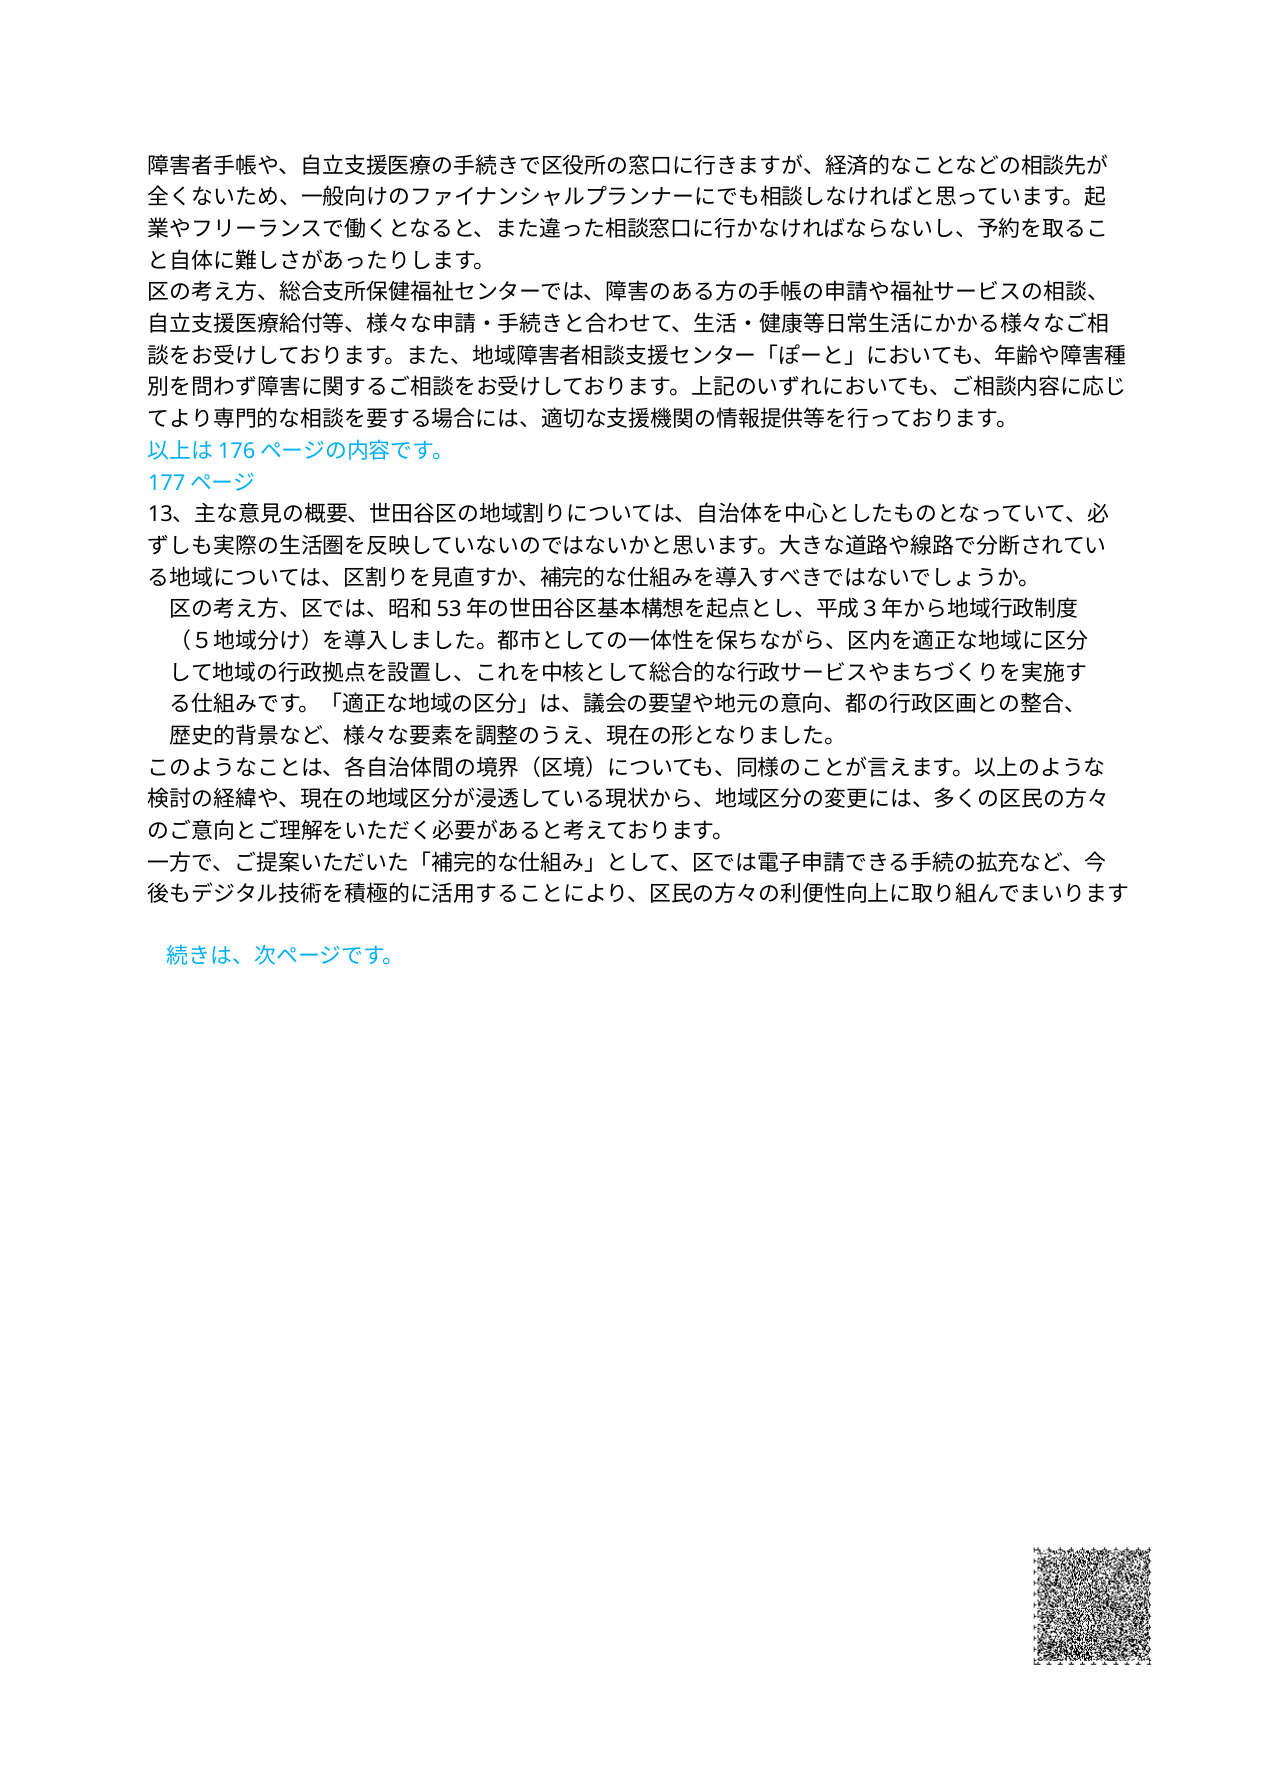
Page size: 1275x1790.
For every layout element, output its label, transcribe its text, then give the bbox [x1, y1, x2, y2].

text 障害者手帳や、自立支援医療の手続きで区役所の窓口に行きますが、経済的なことなどの相談先が全くないため、一般向けのファイナンシャルプランナーにでも相談しなければと思っています。起業やフリーランスで働くとなると、また違った相談窓口に行かなければならないし、予約を取ること自体に難しさがあったりします。 [148, 148, 1127, 274]
text 177ページ [148, 464, 1127, 496]
text 区の考え方、区では、昭和53年の世田谷区基本構想を起点とし、平成３年から地域行政制度（５地域分け）を導入しました。都市としての一体性を保ちながら、区内を適正な地域に区分して地域の行政拠点を設置し、これを中核として総合的な行政サービスやまちづくりを実施する仕組みです。「適正な地域の区分」は、議会の要望や地元の意向、都の行政区画との整合、歴史的背景など、様々な要素を調整のうえ、現在の形となりました。 [169, 591, 1105, 750]
text このようなことは、各自治体間の境界（区境）についても、同様のことが言えます。以上のような検討の経緯や、現在の地域区分が浸透している現状から、地域区分の変更には、多くの区民の方々のご意向とご理解をいただく必要があると考えております。 [148, 750, 1127, 845]
text 区の考え方、総合支所保健福祉センターでは、障害のある方の手帳の申請や福祉サービスの相談、自立支援医療給付等、様々な申請・手続きと合わせて、生活・健康等日常生活にかかる様々なご相談をお受けしております。また、地域障害者相談支援センター「ぽーと」においても、年齢や障害種別を問わず障害に関するご相談をお受けしております。上記のいずれにおいても、ご相談内容に応じてより専門的な相談を要する場合には、適切な支援機関の情報提供等を行っております。 [148, 274, 1127, 433]
text 13、主な意見の概要、世田谷区の地域割りについては、自治体を中心としたものとなっていて、必ずしも実際の生活圏を反映していないのではないかと思います。大きな道路や線路で分断されている地域については、区割りを見直すか、補完的な仕組みを導入すべきではないでしょうか。 [148, 496, 1127, 591]
text 一方で、ご提案いただいた「補完的な仕組み」として、区では電子申請できる手続の拡充など、今後もデジタル技術を積極的に活用することにより、区民の方々の利便性向上に取り組んでまいります。 [148, 845, 1127, 908]
text 以上は176ページの内容です。 [148, 433, 1127, 464]
picture [1033, 1547, 1152, 1665]
text 続きは、次ページです。 [167, 938, 1127, 969]
